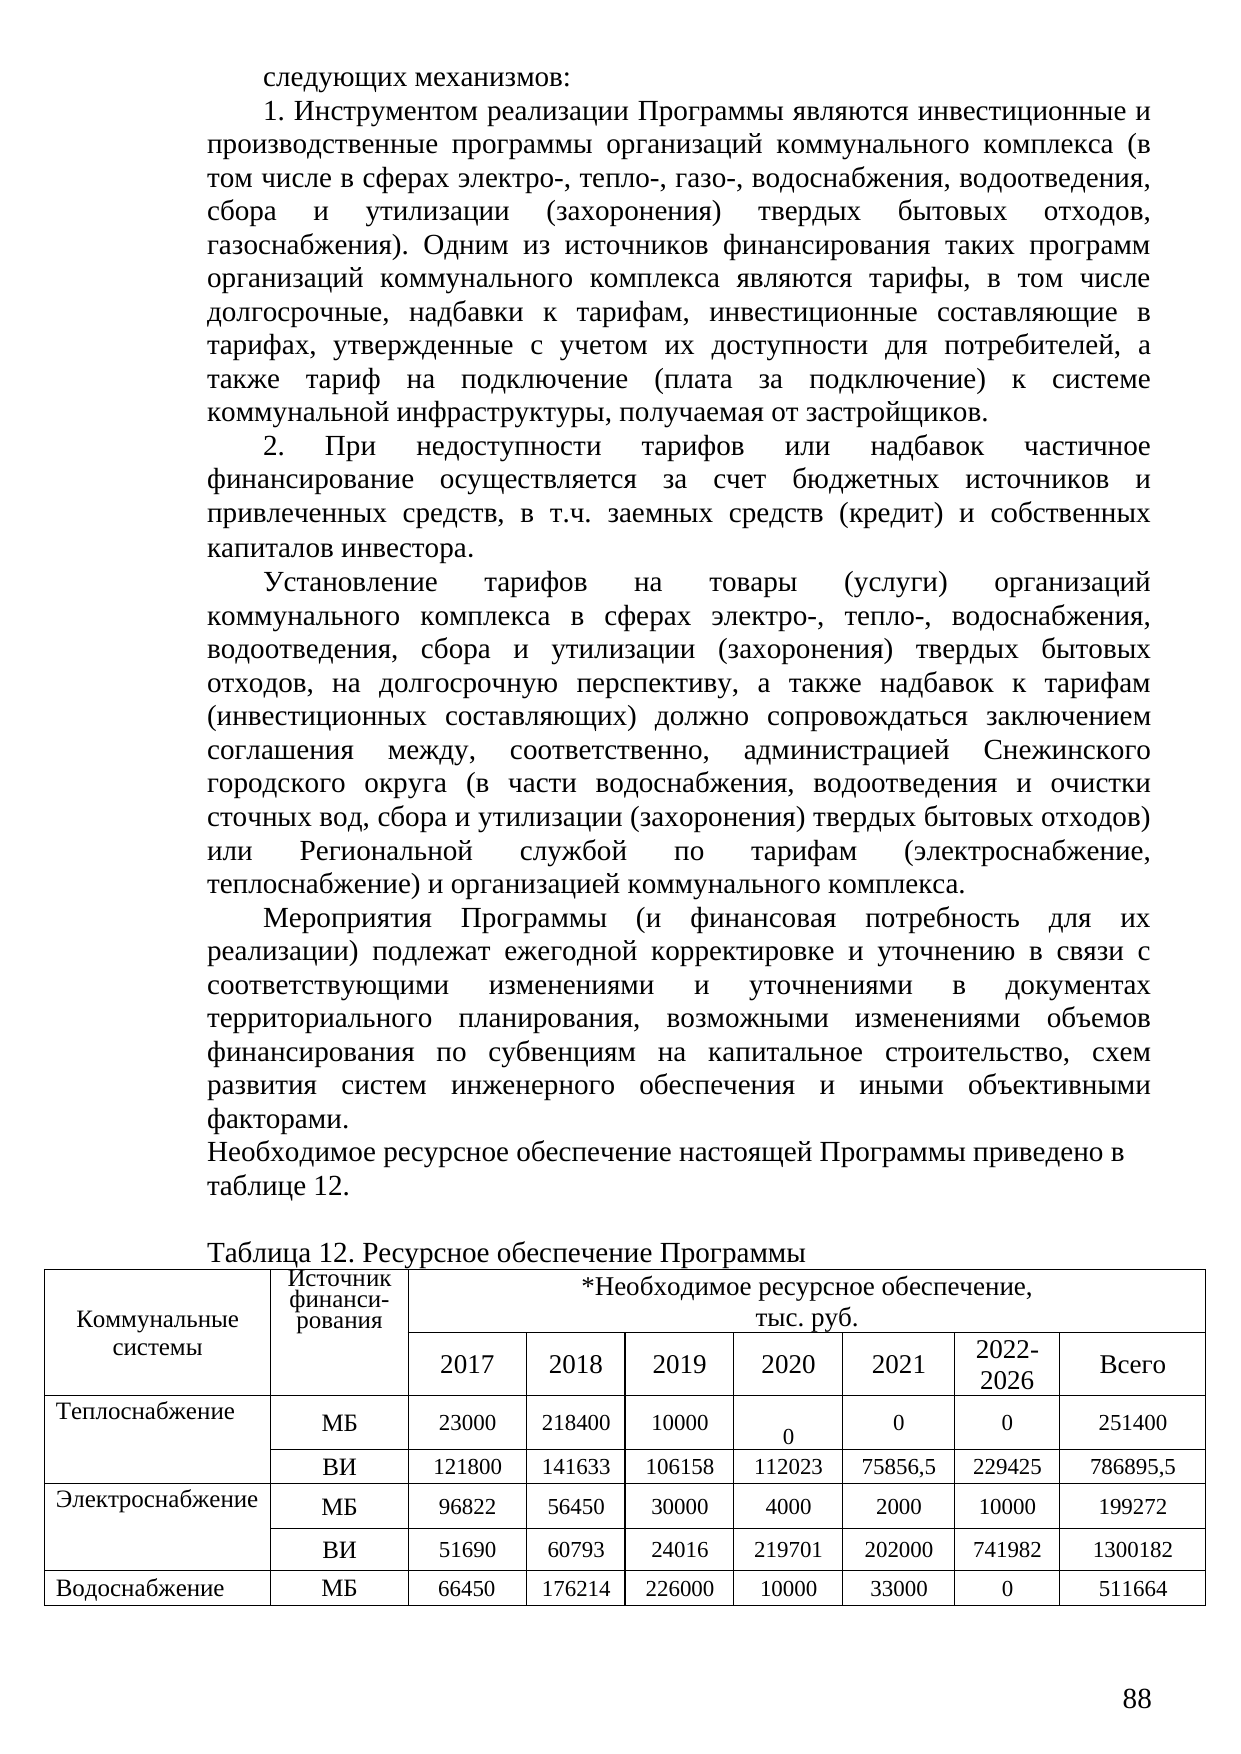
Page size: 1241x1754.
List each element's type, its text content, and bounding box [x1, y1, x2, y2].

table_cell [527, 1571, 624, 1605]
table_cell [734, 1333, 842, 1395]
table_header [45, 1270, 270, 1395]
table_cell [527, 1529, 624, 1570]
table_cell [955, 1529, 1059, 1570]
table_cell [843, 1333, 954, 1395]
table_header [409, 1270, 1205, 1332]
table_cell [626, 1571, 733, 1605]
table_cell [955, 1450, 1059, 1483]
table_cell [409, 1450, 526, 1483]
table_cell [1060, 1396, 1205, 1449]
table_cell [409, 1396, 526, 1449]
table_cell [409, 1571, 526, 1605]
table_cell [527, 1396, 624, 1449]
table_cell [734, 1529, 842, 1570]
text Установление тарифов на товары (услуги) организаций коммунального комплекса в сферах электро-, тепло-, водоснабжения, водоотведения, сбора и утилизации (захоронения) твердых бытовых отходов, на долгосрочную перспективу, а также надбавок к тарифам (инвестиционных составляющих) должно сопровождаться заключением соглашения между, соответственно, администрацией Снежинского городского округа (в части водоснабжения, водоотведения и очистки сточных вод, сбора и утилизации (захоронения) твердых бытовых отходов) или Региональной службой по тарифам (электроснабжение, теплоснабжение) и организацией коммунального комплекса. [207, 564, 1152, 900]
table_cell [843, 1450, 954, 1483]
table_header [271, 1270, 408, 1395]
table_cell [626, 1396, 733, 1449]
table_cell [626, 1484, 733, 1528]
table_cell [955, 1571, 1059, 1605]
text 2. При недоступности тарифов или надбавок частичное финансирование осуществляется за счет бюджетных источников и привлеченных средств, в т.ч. заемных средств (кредит) и собственных капиталов инвестора. [207, 428, 1152, 564]
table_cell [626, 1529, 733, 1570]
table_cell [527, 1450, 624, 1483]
text Мероприятия Программы (и финансовая потребность для их реализации) подлежат ежегодной корректировке и уточнению в связи с соответствующими изменениями и уточнениями в документах территориального планирования, возможными изменениями объемов финансирования по субвенциям на капитальное строительство, схем развития систем инженерного обеспечения и иными объективными факторами. [207, 900, 1152, 1134]
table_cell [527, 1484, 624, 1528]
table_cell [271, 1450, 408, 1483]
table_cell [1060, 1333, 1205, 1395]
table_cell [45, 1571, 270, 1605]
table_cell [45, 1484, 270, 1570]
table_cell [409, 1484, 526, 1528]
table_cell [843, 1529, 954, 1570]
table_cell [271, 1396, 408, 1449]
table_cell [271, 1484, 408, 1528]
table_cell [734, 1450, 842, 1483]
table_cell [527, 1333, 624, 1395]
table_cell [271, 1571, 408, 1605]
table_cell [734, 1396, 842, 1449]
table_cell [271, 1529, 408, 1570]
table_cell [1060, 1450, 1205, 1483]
text Необходимое ресурсное обеспечение настоящей Программы приведено в таблице 12. [207, 1134, 1152, 1202]
text Таблица 12. Ресурсное обеспечение Программы [207, 1235, 1152, 1269]
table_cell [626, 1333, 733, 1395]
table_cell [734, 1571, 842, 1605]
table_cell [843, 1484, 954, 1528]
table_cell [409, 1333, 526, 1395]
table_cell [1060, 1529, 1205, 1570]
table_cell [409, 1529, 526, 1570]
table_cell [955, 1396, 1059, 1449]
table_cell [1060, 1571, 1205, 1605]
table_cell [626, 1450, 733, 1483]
text следующих механизмов: [207, 59, 1152, 93]
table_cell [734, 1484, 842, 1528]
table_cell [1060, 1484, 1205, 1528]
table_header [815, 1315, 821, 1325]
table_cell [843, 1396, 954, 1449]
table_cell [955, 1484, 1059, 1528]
text 1. Инструментом реализации Программы являются инвестиционные и производственные программы организаций коммунального комплекса (в том числе в сферах электро-, тепло-, газо-, водоснабжения, водоотведения, сбора и утилизации (захоронения) твердых бытовых отходов, газоснабжения). Одним из источников финансирования таких программ организаций коммунального комплекса являются тарифы, в том числе долгосрочные, надбавки к тарифам, инвестиционные составляющие в тарифах, утвержденные с учетом их доступности для потребителей, а также тариф на подключение (плата за подключение) к системе коммунальной инфраструктуры, получаемая от застройщиков. [207, 93, 1152, 428]
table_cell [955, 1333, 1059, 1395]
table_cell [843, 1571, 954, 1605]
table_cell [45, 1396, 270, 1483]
